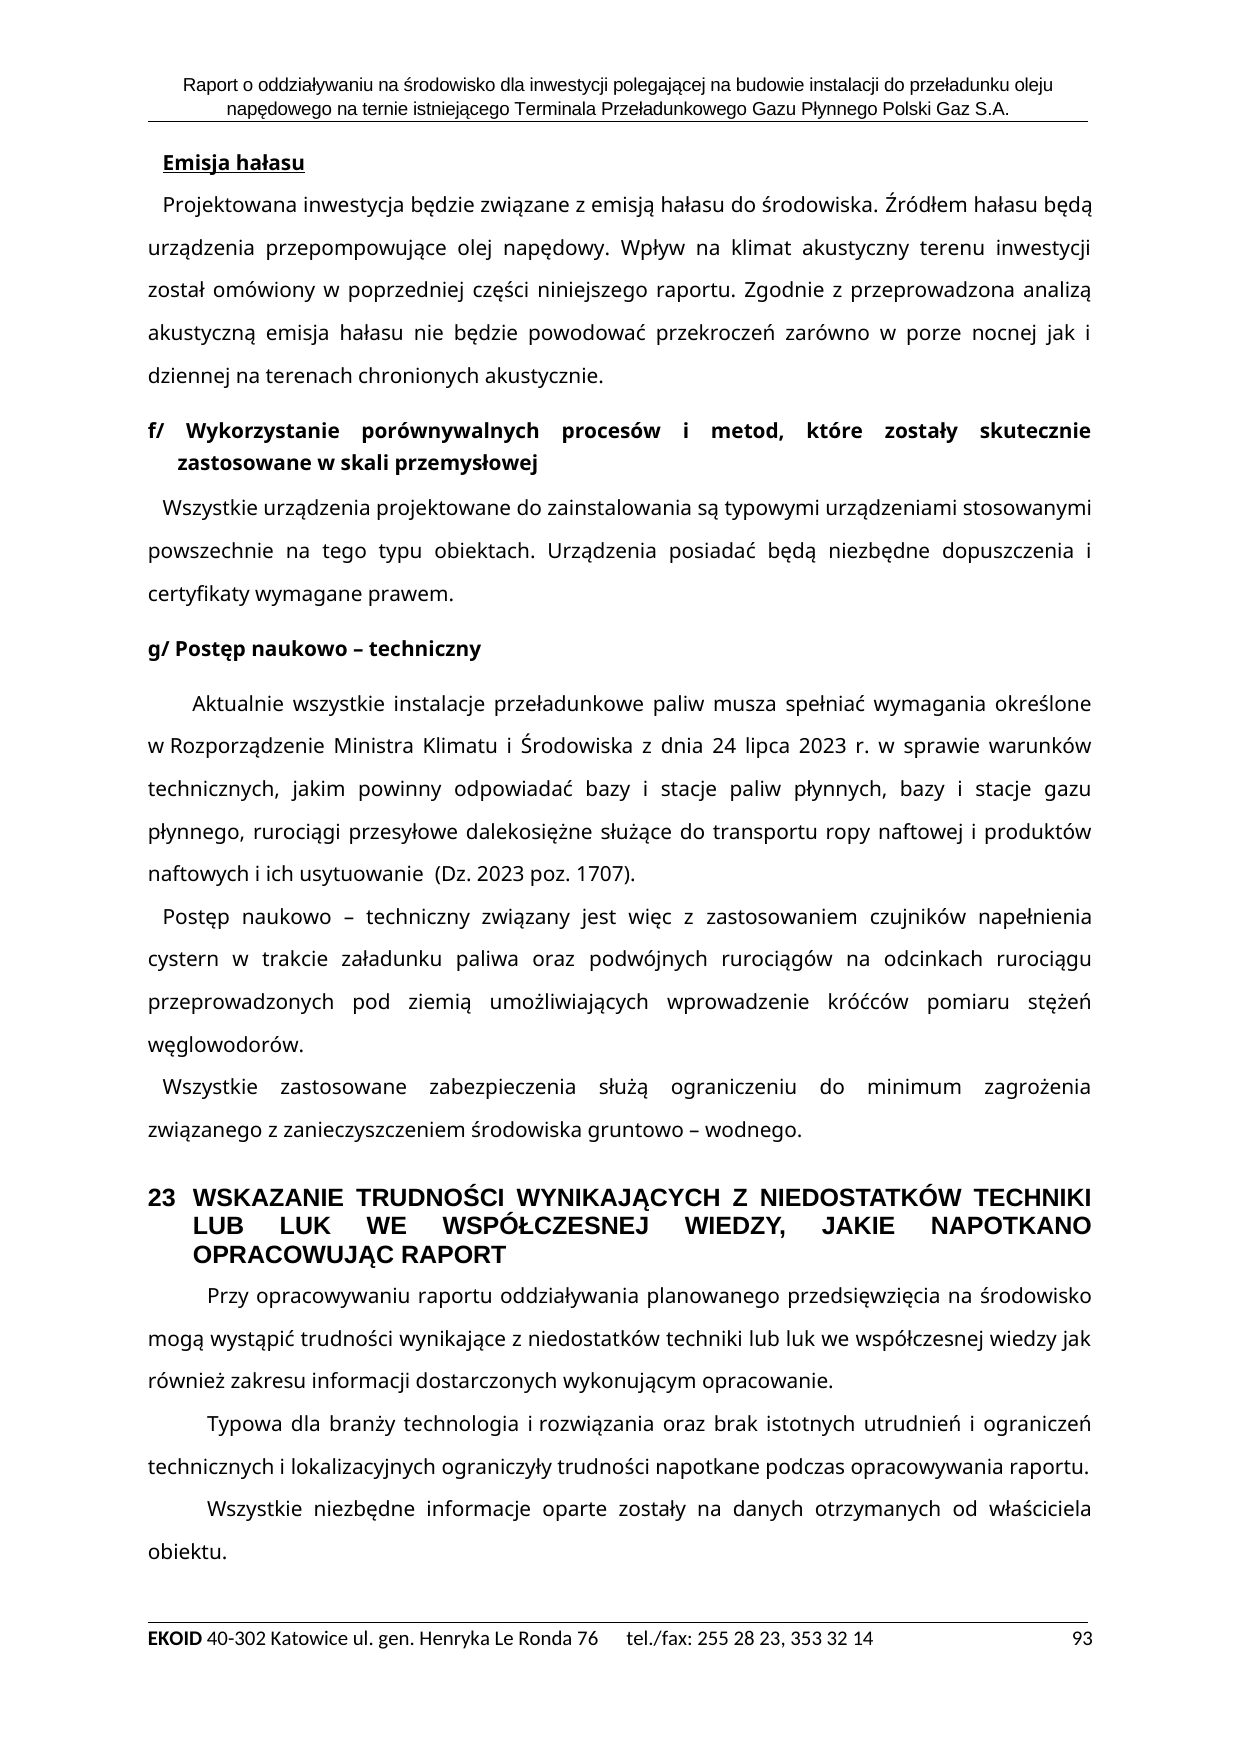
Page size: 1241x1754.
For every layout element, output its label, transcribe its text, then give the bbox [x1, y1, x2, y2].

subtitle WSKAZANIE TRUDNOŚCI WYNIKAJĄCYCH Z NIEDOSTATKÓW TECHNIKI LUB LUK WE WSPÓŁCZESNEJ WIEDZY, JAKIE NAPOTKANO OPRACOWUJĄC RAPORT [148, 1183, 1092, 1269]
text Postęp naukowo – techniczny związany jest więc z zastosowaniem czujników napełnienia cystern w trakcie załadunku paliwa oraz podwójnych rurociągów na odcinkach rurociągu przeprowadzonych pod ziemią umożliwiających wprowadzenie króćców pomiaru stężeń węglowodorów. [148, 902, 1092, 1058]
text g/ Postęp naukowo – techniczny [148, 634, 1092, 662]
text Aktualnie wszystkie instalacje przeładunkowe paliw musza spełniać wymagania określone w Rozporządzenie Ministra Klimatu i Środowiska z dnia 24 lipca 2023 r. w sprawie warunków technicznych, jakim powinny odpowiadać bazy i stacje paliw płynnych, bazy i stacje gazu płynnego, rurociągi przesyłowe dalekosiężne służące do transportu ropy naftowej i produktów naftowych i ich usytuowanie (Dz. 2023 poz. 1707). [148, 689, 1092, 888]
text Przy opracowywaniu raportu oddziaływania planowanego przedsięwzięcia na środowisko mogą wystąpić trudności wynikające z niedostatków techniki lub luk we współczesnej wiedzy jak również zakresu informacji dostarczonych wykonującym opracowanie. [148, 1281, 1092, 1395]
text Wszystkie urządzenia projektowane do zainstalowania są typowymi urządzeniami stosowanymi powszechnie na tego typu obiektach. Urządzenia posiadać będą niezbędne dopuszczenia i certyfikaty wymagane prawem. [148, 493, 1092, 607]
text Typowa dla branży technologia i rozwiązania oraz brak istotnych utrudnień i ograniczeń technicznych i lokalizacyjnych ograniczyły trudności napotkane podczas opracowywania raportu. [148, 1409, 1092, 1480]
text f/ Wykorzystanie porównywalnych procesów i metod, które zostały skutecznie zastosowane w skali przemysłowej [148, 416, 1092, 477]
text Wszystkie niezbędne informacje oparte zostały na danych otrzymanych od właściciela obiektu. [148, 1494, 1092, 1565]
text Wszystkie zastosowane zabezpieczenia służą ograniczeniu do minimum zagrożenia związanego z zanieczyszczeniem środowiska gruntowo – wodnego. [148, 1072, 1092, 1143]
text Projektowana inwestycja będzie związane z emisją hałasu do środowiska. Źródłem hałasu będą urządzenia przepompowujące olej napędowy. Wpływ na klimat akustyczny terenu inwestycji został omówiony w poprzedniej części niniejszego raportu. Zgodnie z przeprowadzona analizą akustyczną emisja hałasu nie będzie powodować przekroczeń zarówno w porze nocnej jak i dziennej na terenach chronionych akustycznie. [148, 190, 1092, 389]
text Emisja hałasu [148, 148, 1092, 176]
